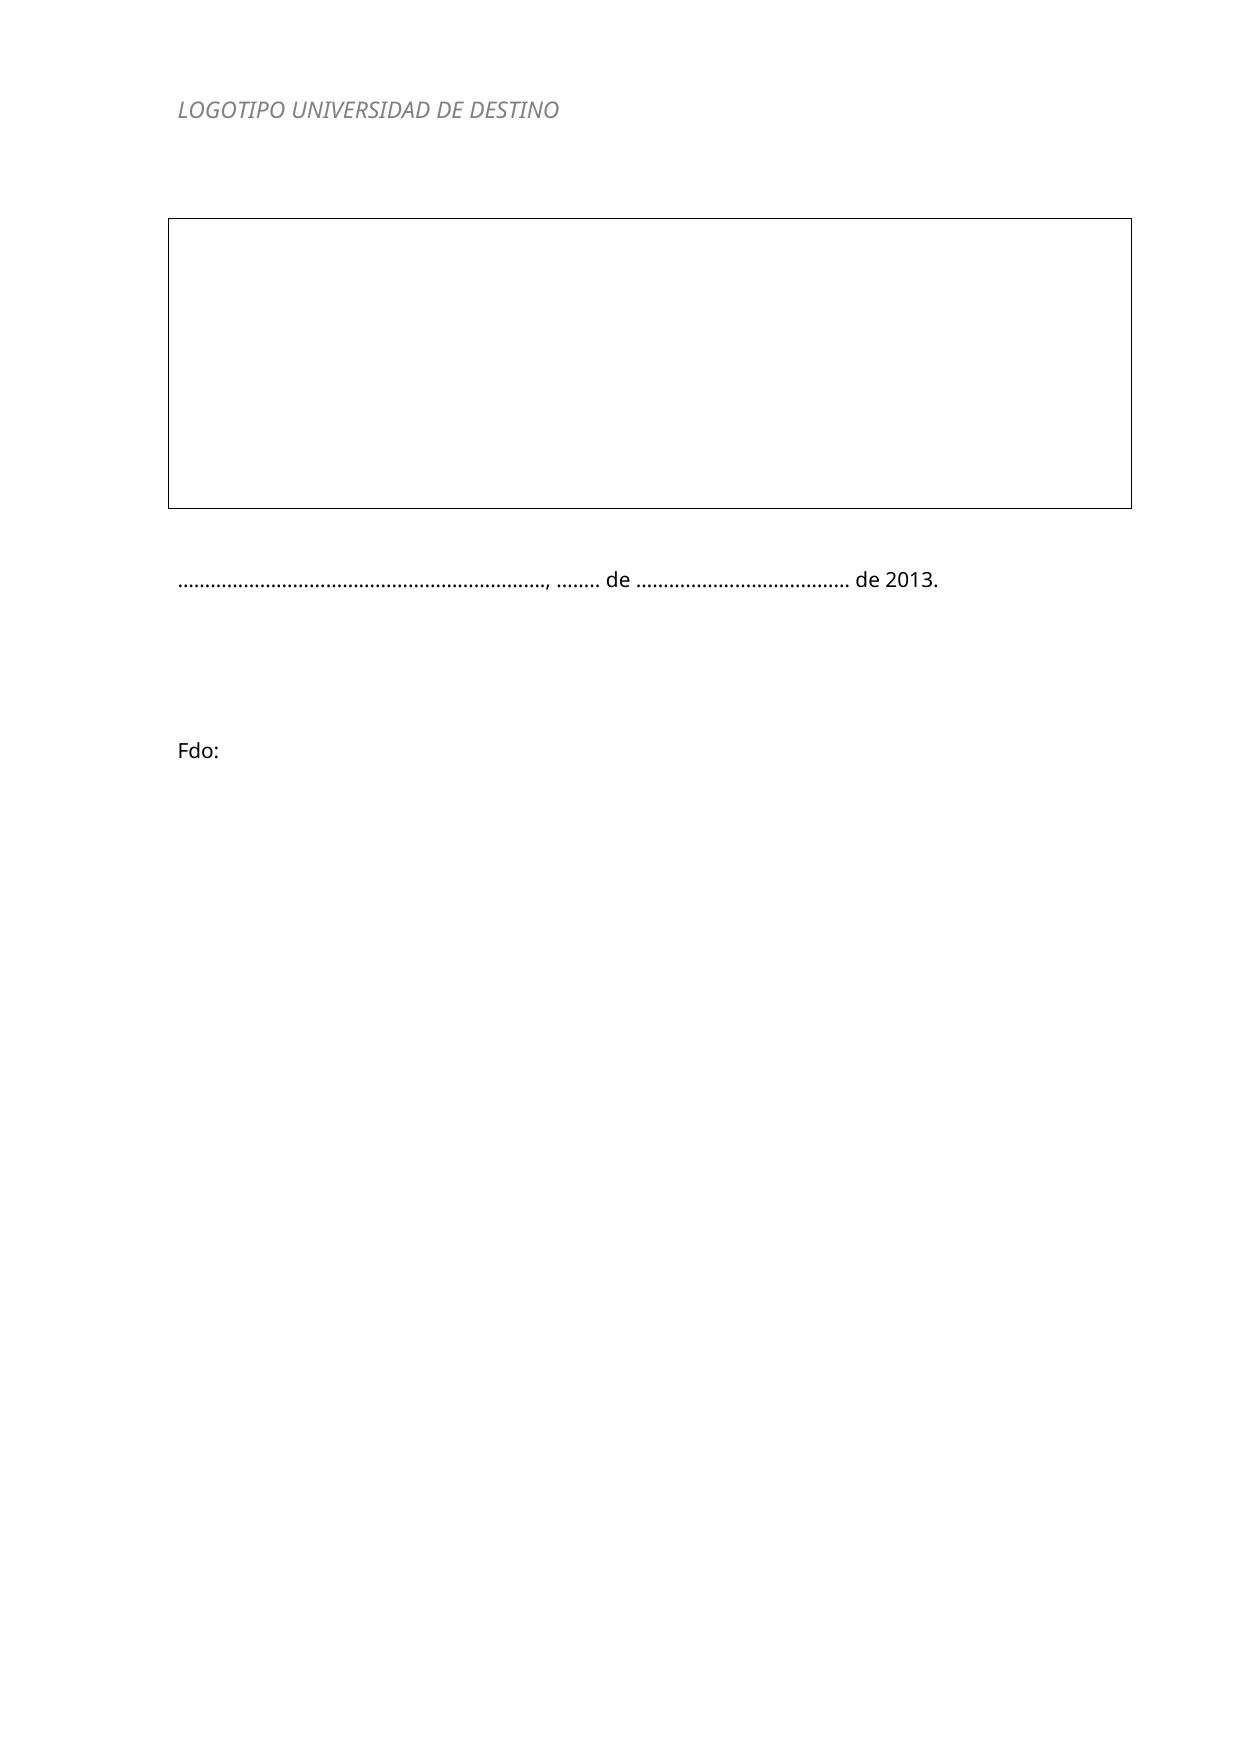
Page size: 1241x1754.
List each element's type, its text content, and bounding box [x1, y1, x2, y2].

text …………………………………………………………., …….. de ………………………………… de 2013. [177, 565, 1122, 594]
text Fdo: [177, 736, 1122, 764]
